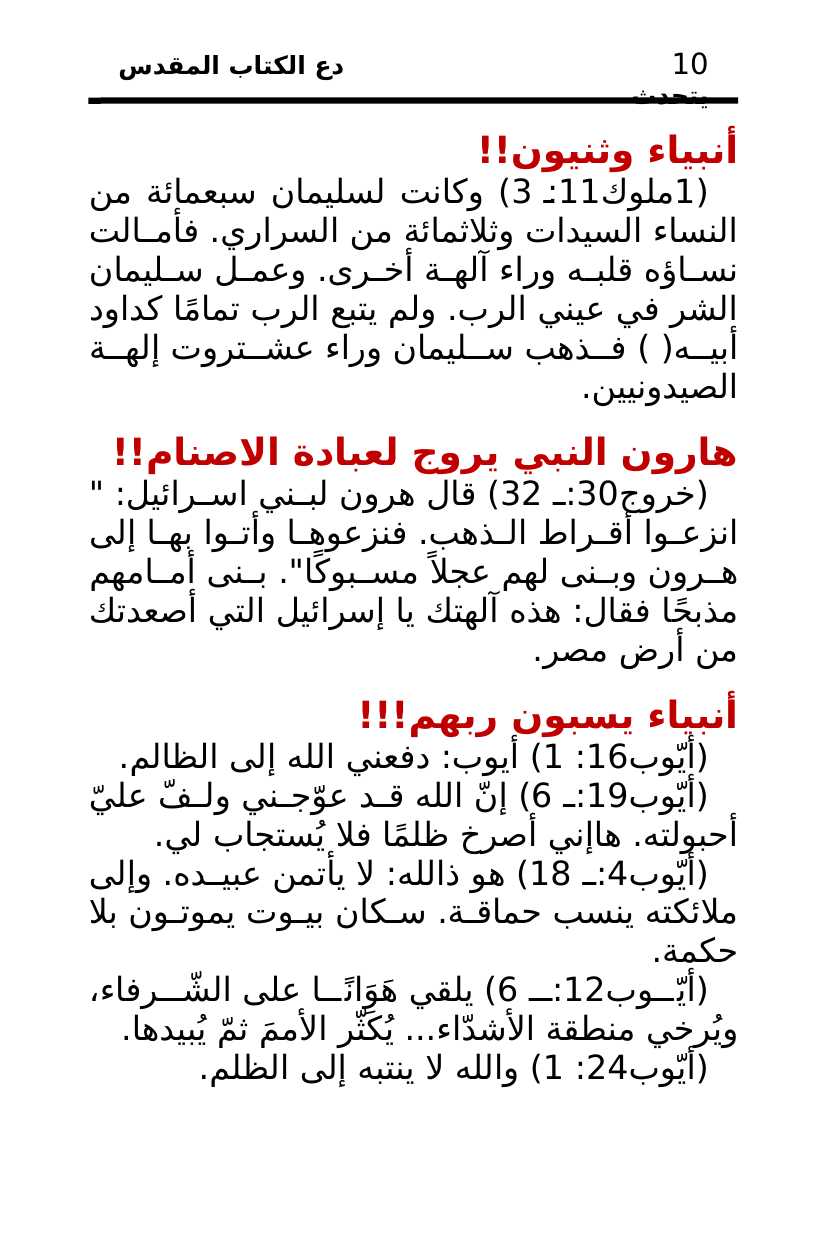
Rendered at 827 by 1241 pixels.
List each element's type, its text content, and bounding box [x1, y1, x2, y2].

text (خروج30: 32) قال هرون لبني اسرائيل: " انزعوا أقراط الذهب. فنزعوها وأتوا بها إلى هرون وبنى لهم عجلاً مسبوكًا". بنى أمامهم مذبحًا فقال: هذه آلهتك يا إسرائيل التي أصعدتك من أرض مصر. [89, 474, 738, 669]
text (أيّوب24: 1) والله لا ينتبه إلى الظلم. [89, 1048, 738, 1087]
text (أيّوب12: 6) يلقي هَوَانًا على الشّرفاء، ويُرخي منطقة الأشدّاء... يُكَثّر الأممَ ثمّ يُبيدها. [89, 971, 738, 1048]
text أنبياء وثنيون!! [89, 129, 738, 173]
text (1ملوك11: 3) وكانت لسليمان سبعمائة من النساء السيدات وثلاثمائة من السراري. فأمالت نساؤه قلبه وراء آلهة أخرى. وعمل سليمان الشر في عيني الرب. ولم يتبع الرب تمامًا كداود أبيه( ) فذهب سليمان وراء عشتروت إلهة الصيدونيين. [89, 173, 738, 406]
text (أيّوب4: 18) هو ذالله: لا يأتمن عبيده. وإلى ملائكته ينسب حماقة. سكان بيوت يموتون بلا حكمة. [89, 854, 738, 971]
text (أيّوب19: 6) إنّ الله قد عوّجني ولفّ عليّ أحبولته. هاإني أصرخ ظلمًا فلا يُستجاب لي. [89, 776, 738, 854]
text أنبياء يسبون ربهم!!! [89, 694, 738, 737]
text هارون النبي يروج لعبادة الاصنام!! [89, 431, 738, 474]
text (أيّوب16: 1) أيوب: دفعني الله إلى الظالم. [89, 737, 738, 776]
